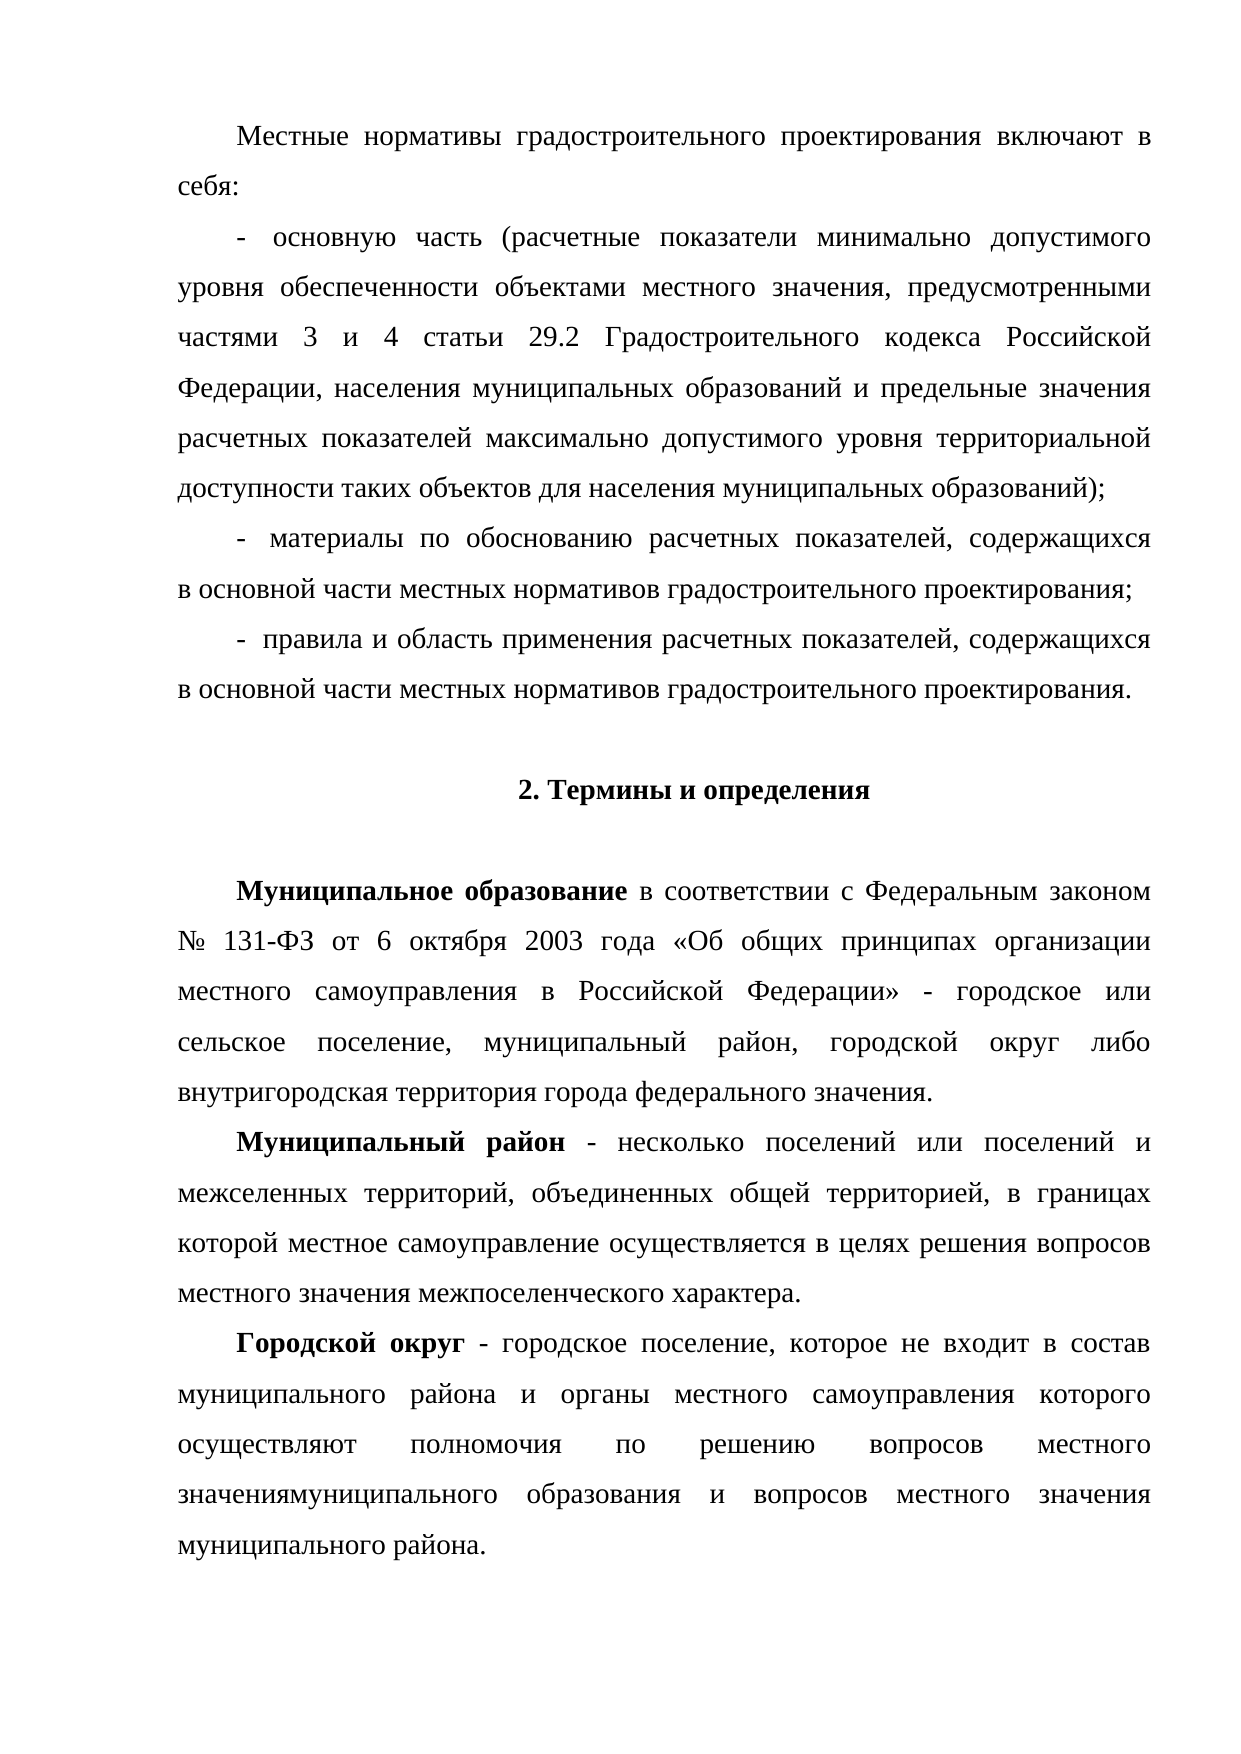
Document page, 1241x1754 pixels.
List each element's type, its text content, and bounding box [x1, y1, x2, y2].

text 2. Термины и определения [177, 772, 1152, 806]
title Муниципальное образование в соответствии с Федеральным законом № 131-ФЗ от 6 октября 2003 года «Об общих принципах организации местного самоуправления в Российской Федерации» - городское или сельское поселение, муниципальный район, городской округ либо внутригородская территория города федерального значения. [177, 873, 1152, 1108]
text Местные нормативы градостроительного проектирования включают в себя: [177, 118, 1152, 202]
text - материалы по обоснованию расчетных показателей, содержащихся в основной части местных нормативов градостроительного проектирования; [177, 521, 1152, 604]
text - правила и область применения расчетных показателей, содержащихся в основной части местных нормативов градостроительного проектирования. [177, 621, 1152, 705]
text - основную часть (расчетные показатели минимально допустимого уровня обеспеченности объектами местного значения, предусмотренными частями 3 и 4 статьи 29.2 Градостроительного кодекса Российской Федерации, населения муниципальных образований и предельные значения расчетных показателей максимально допустимого уровня территориальной доступности таких объектов для населения муниципальных образований); [177, 219, 1152, 504]
title Муниципальный район - несколько поселений или поселений и межселенных территорий, объединенных общей территорией, в границах которой местное самоуправление осуществляется в целях решения вопросов местного значения межпоселенческого характера. [177, 1124, 1152, 1309]
title Городской округ - городское поселение, которое не входит в состав муниципального района и органы местного самоуправления которого осуществляют полномочия по решению вопросов местного значениямуниципального образования и вопросов местного значения муниципального района. [177, 1326, 1152, 1560]
